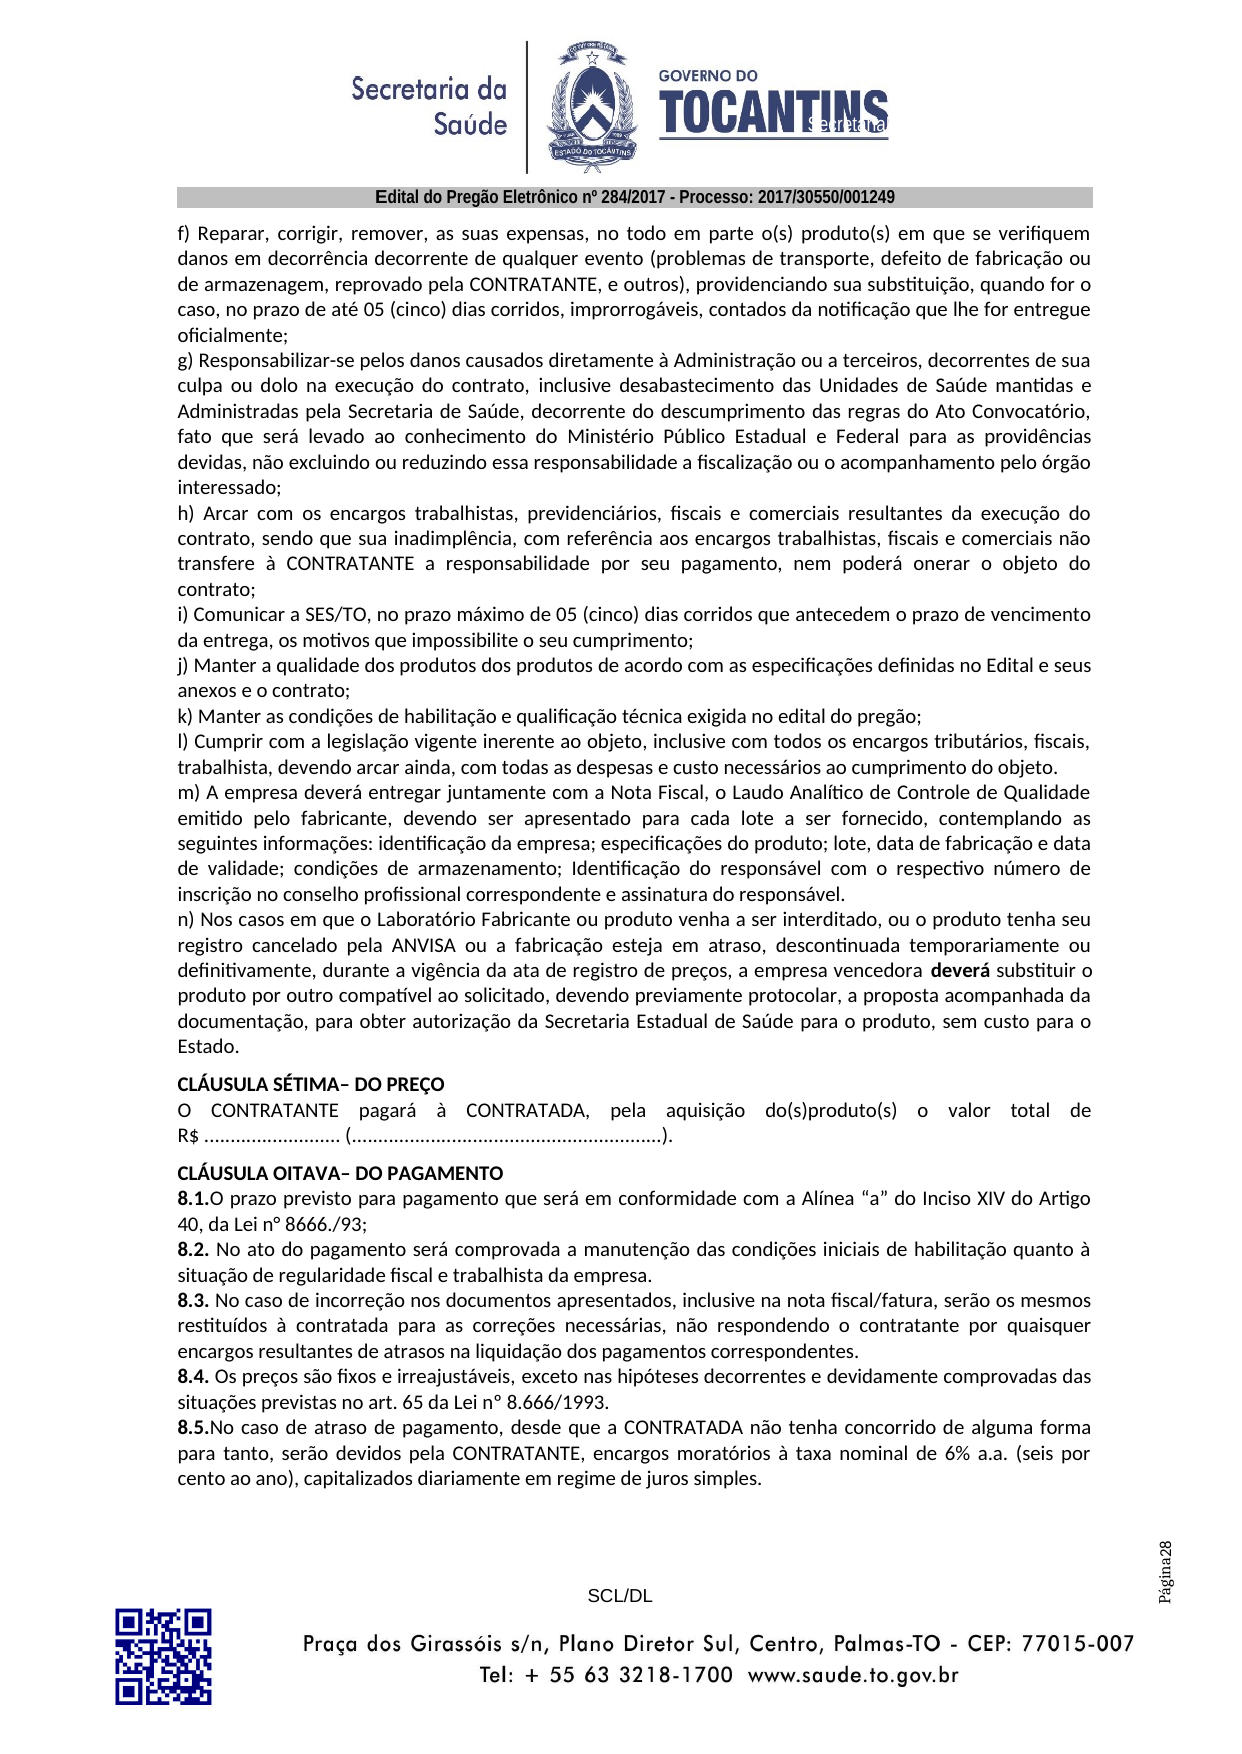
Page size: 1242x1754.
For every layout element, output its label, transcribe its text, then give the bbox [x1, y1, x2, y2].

text m) A empresa deverá entregar juntamente com a Nota Fiscal, o Laudo Analítico de Controle de Qualidade emitido pelo fabricante, devendo ser apresentado para cada lote a ser fornecido, contemplando as seguintes informações: identificação da empresa; especificações do produto; lote, data de fabricação e data de validade; condições de armazenamento; Identificação do responsável com o respectivo número de inscrição no conselho profissional correspondente e assinatura do responsável. [177, 779, 1093, 906]
picture [111, 1604, 1134, 1709]
text k) Manter as condições de habilitação e qualificação técnica exigida no edital do pregão; [177, 703, 1093, 728]
text CLÁUSULA OITAVA– DO PAGAMENTO [177, 1160, 1093, 1186]
text 8.4. Os preços são fixos e irreajustáveis, exceto nas hipóteses decorrentes e devidamente comprovadas das situações previstas no art. 65 da Lei nº 8.666/1993. [177, 1363, 1093, 1414]
text h) Arcar com os encargos trabalhistas, previdenciários, fiscais e comerciais resultantes da execução do contrato, sendo que sua inadimplência, com referência aos encargos trabalhistas, fiscais e comerciais não transfere à CONTRATANTE a responsabilidade por seu pagamento, nem poderá onerar o objeto do contrato; [177, 500, 1093, 601]
text 8.2. No ato do pagamento será comprovada a manutenção das condições iniciais de habilitação quanto à situação de regularidade fiscal e trabalhista da empresa. [177, 1236, 1093, 1287]
text j) Manter a qualidade dos produtos dos produtos de acordo com as especificações definidas no Edital e seus anexos e o contrato; [177, 652, 1093, 703]
picture [0, 0, 1154, 189]
text 8.5.No caso de atraso de pagamento, desde que a CONTRATADA não tenha concorrido de alguma forma para tanto, serão devidos pela CONTRATANTE, encargos moratórios à taxa nominal de 6% a.a. (seis por cento ao ano), capitalizados diariamente em regime de juros simples. [177, 1414, 1093, 1491]
text i) Comunicar a SES/TO, no prazo máximo de 05 (cinco) dias corridos que antecedem o prazo de vencimento da entrega, os motivos que impossibilite o seu cumprimento; [177, 601, 1093, 652]
text f) Reparar, corrigir, remover, as suas expensas, no todo em parte o(s) produto(s) em que se verifiquem danos em decorrência decorrente de qualquer evento (problemas de transporte, defeito de fabricação ou de armazenagem, reprovado pela CONTRATANTE, e outros), providenciando sua substituição, quando for o caso, no prazo de até 05 (cinco) dias corridos, improrrogáveis, contados da notificação que lhe for entregue oficialmente; [177, 220, 1093, 347]
text l) Cumprir com a legislação vigente inerente ao objeto, inclusive com todos os encargos tributários, fiscais, trabalhista, devendo arcar ainda, com todas as despesas e custo necessários ao cumprimento do objeto. [177, 728, 1093, 779]
text n) Nos casos em que o Laboratório Fabricante ou produto venha a ser interditado, ou o produto tenha seu registro cancelado pela ANVISA ou a fabricação esteja em atraso, descontinuada temporariamente ou definitivamente, durante a vigência da ata de registro de preços, a empresa vencedora deverá substituir o produto por outro compatível ao solicitado, devendo previamente protocolar, a proposta acompanhada da documentação, para obter autorização da Secretaria Estadual de Saúde para o produto, sem custo para o Estado. [177, 906, 1093, 1059]
text O CONTRATANTE pagará à CONTRATADA, pela aquisição do(s)produto(s) o valor total de R$ .......................... (...........................................................). [177, 1097, 1093, 1148]
text g) Responsabilizar-se pelos danos causados diretamente à Administração ou a terceiros, decorrentes de sua culpa ou dolo na execução do contrato, inclusive desabastecimento das Unidades de Saúde mantidas e Administradas pela Secretaria de Saúde, decorrente do descumprimento das regras do Ato Convocatório, fato que será levado ao conhecimento do Ministério Público Estadual e Federal para as providências devidas, não excluindo ou reduzindo essa responsabilidade a fiscalização ou o acompanhamento pelo órgão interessado; [177, 347, 1093, 500]
text 8.1.O prazo previsto para pagamento que será em conformidade com a Alínea “a” do Inciso XIV do Artigo 40, da Lei n° 8666./93; [177, 1186, 1093, 1236]
text 8.3. No caso de incorreção nos documentos apresentados, inclusive na nota fiscal/fatura, serão os mesmos restituídos à contratada para as correções necessárias, não respondendo o contratante por quaisquer encargos resultantes de atrasos na liquidação dos pagamentos correspondentes. [177, 1287, 1093, 1363]
text CLÁUSULA SÉTIMA– DO PREÇO [177, 1071, 1093, 1097]
